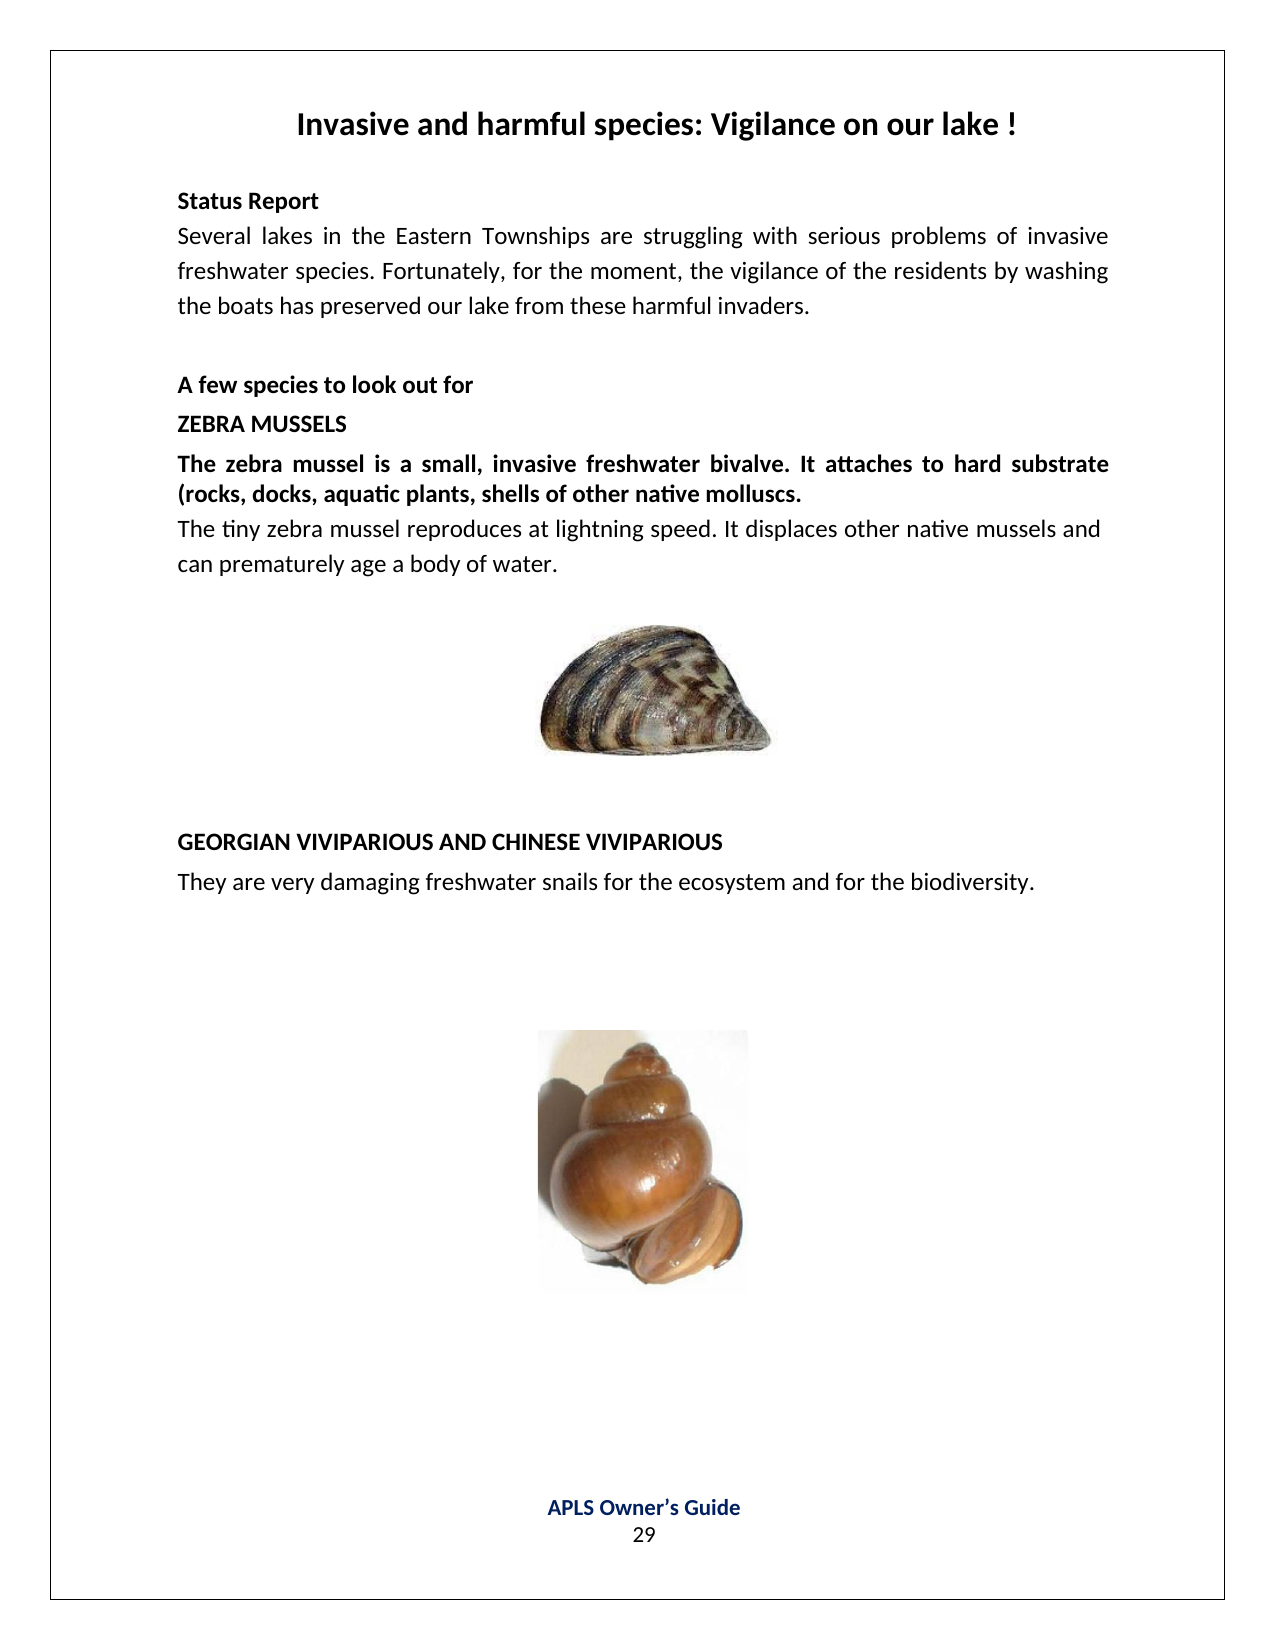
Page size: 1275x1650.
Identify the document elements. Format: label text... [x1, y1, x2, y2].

text ZEBRA MUSSELS [177, 408, 1110, 439]
text GEORGIAN VIVIPARIOUS AND CHINESE VIVIPARIOUS [177, 826, 1110, 857]
picture [537, 1030, 749, 1294]
text The tiny zebra mussel reproduces at lightning speed. It displaces other native mussels and can prematurely age a body of water. [177, 513, 1103, 579]
text They are very damaging freshwater snails for the ecosystem and for the biodiversity. [177, 866, 1103, 896]
subtitle The zebra mussel is a small, invasive freshwater bivalve. It attaches to hard substrate (rocks, docks, aquatic plants, shells of other native molluscs. [177, 448, 1110, 509]
picture [498, 588, 818, 801]
subtitle Status Report [177, 185, 1110, 215]
text A few species to look out for [177, 369, 1110, 399]
text Several lakes in the Eastern Townships are struggling with serious problems of invasive freshwater species. Fortunately, for the moment, the vigilance of the residents by washing the boats has preserved our lake from these harmful invaders. [177, 220, 1110, 320]
subtitle Invasive and harmful species: Vigilance on our lake ! [266, 103, 1048, 144]
